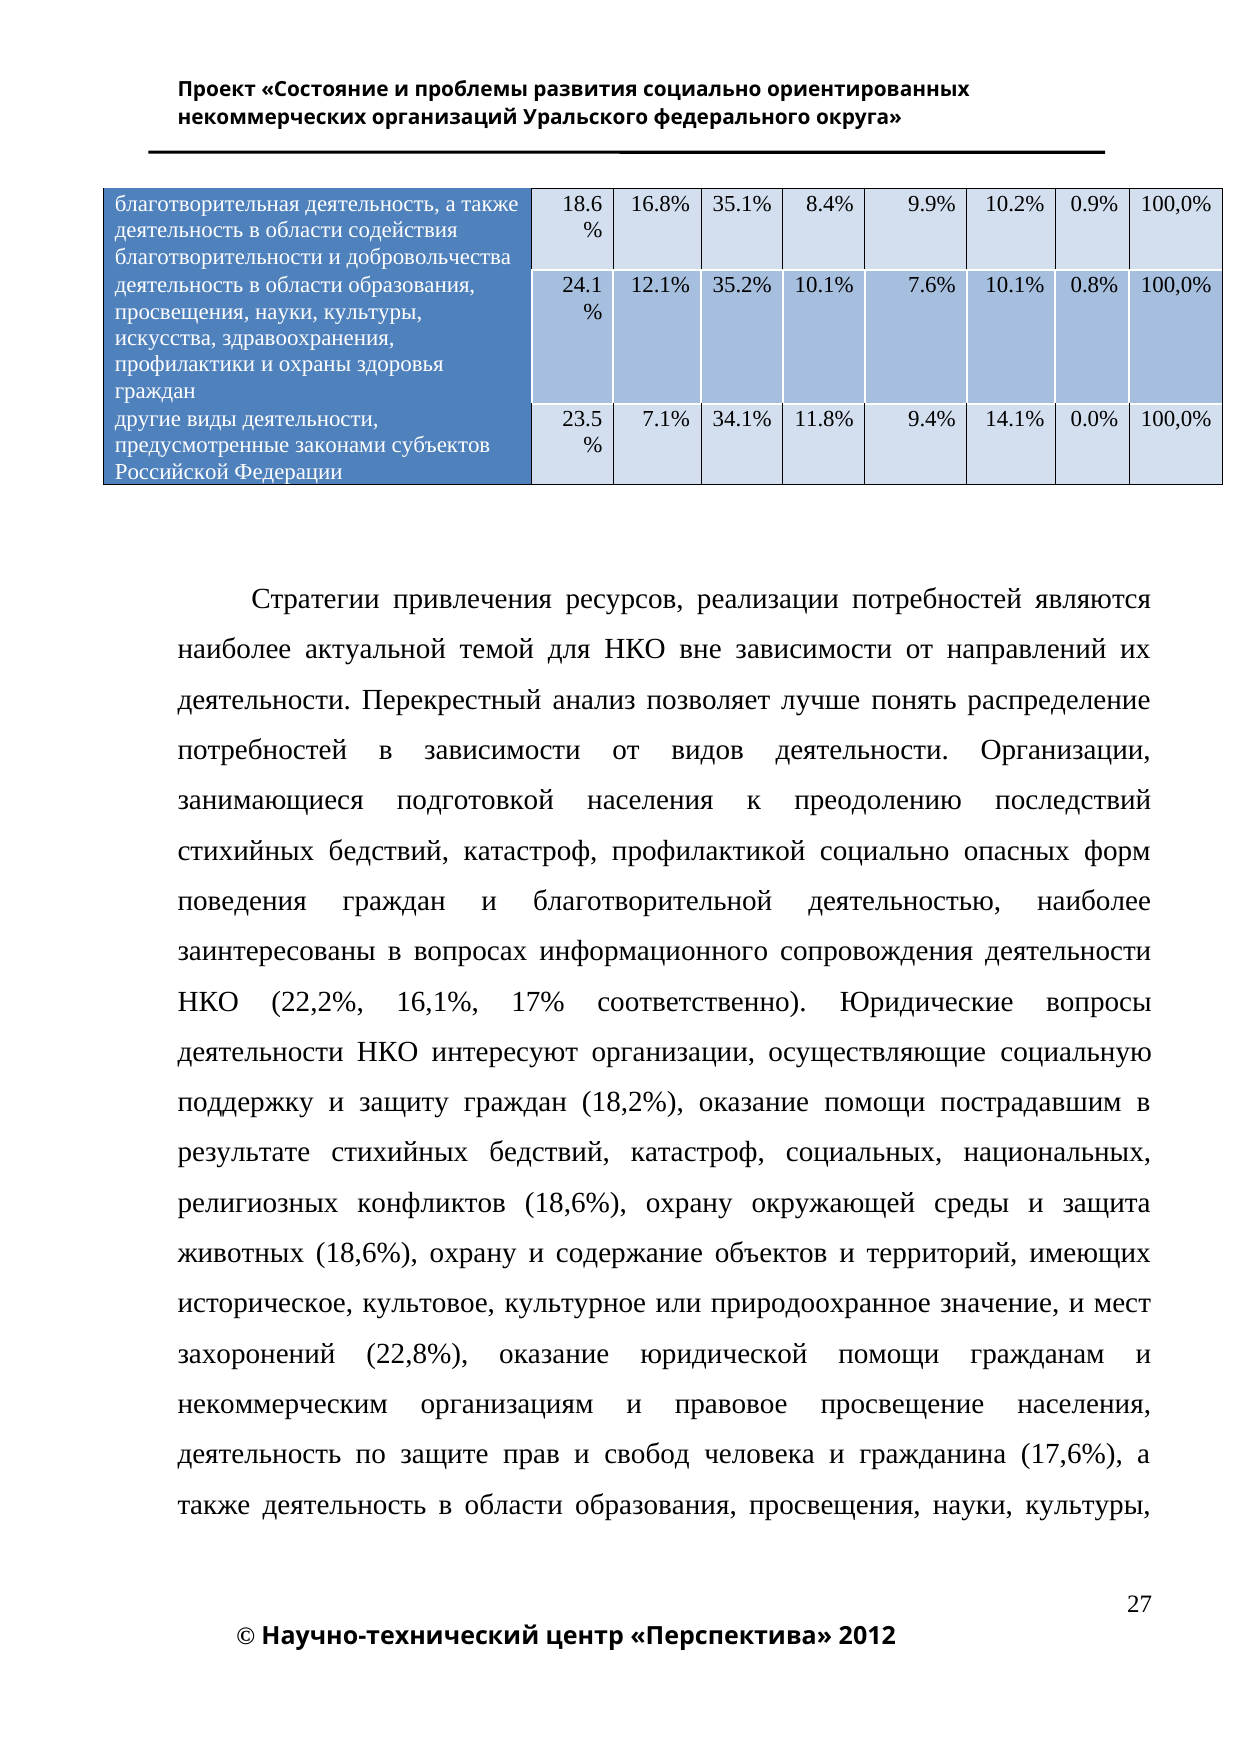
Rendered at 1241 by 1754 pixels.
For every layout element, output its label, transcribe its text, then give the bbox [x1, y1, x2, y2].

table_cell 100,0% [1130, 189, 1222, 269]
table_cell 9.9% [865, 189, 966, 269]
table_cell 18.6% [532, 189, 613, 269]
table_cell 10.2% [967, 189, 1055, 269]
table_cell 100,0% [1130, 271, 1222, 403]
table_cell 10.1% [784, 271, 864, 403]
table_cell 0.8% [1056, 271, 1128, 403]
table_cell благотворительная деятельность, а также деятельность в области содействия благотворительности и добровольчества [104, 188, 531, 269]
table_cell 7.6% [866, 271, 966, 403]
table_cell 35.2% [702, 271, 782, 403]
table_cell 9.4% [865, 405, 966, 484]
table_cell 35.1% [702, 189, 782, 269]
table_cell 8.4% [783, 189, 864, 269]
table_cell 12.1% [614, 271, 700, 403]
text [177, 581, 1152, 1520]
table_cell 100,0% [1130, 405, 1222, 484]
table_cell 16.8% [614, 189, 701, 269]
table_cell 11.8% [783, 405, 864, 484]
table_cell 10.1% [968, 271, 1054, 403]
table_cell 23.5% [532, 405, 613, 484]
table_cell 0.0% [1056, 405, 1129, 484]
table_cell 24.1% [533, 271, 612, 403]
table_cell деятельность в области образования, просвещения, науки, культуры, искусства, здравоохранения, профилактики и охраны здоровья граждан [104, 269, 531, 403]
table_cell 0.9% [1056, 189, 1129, 269]
table_cell 7.1% [614, 405, 701, 484]
table_cell 34.1% [702, 405, 782, 484]
table_cell другие виды деятельности, предусмотренные законами субъектов Российской Федерации [104, 403, 531, 484]
table_cell 14.1% [967, 405, 1055, 484]
